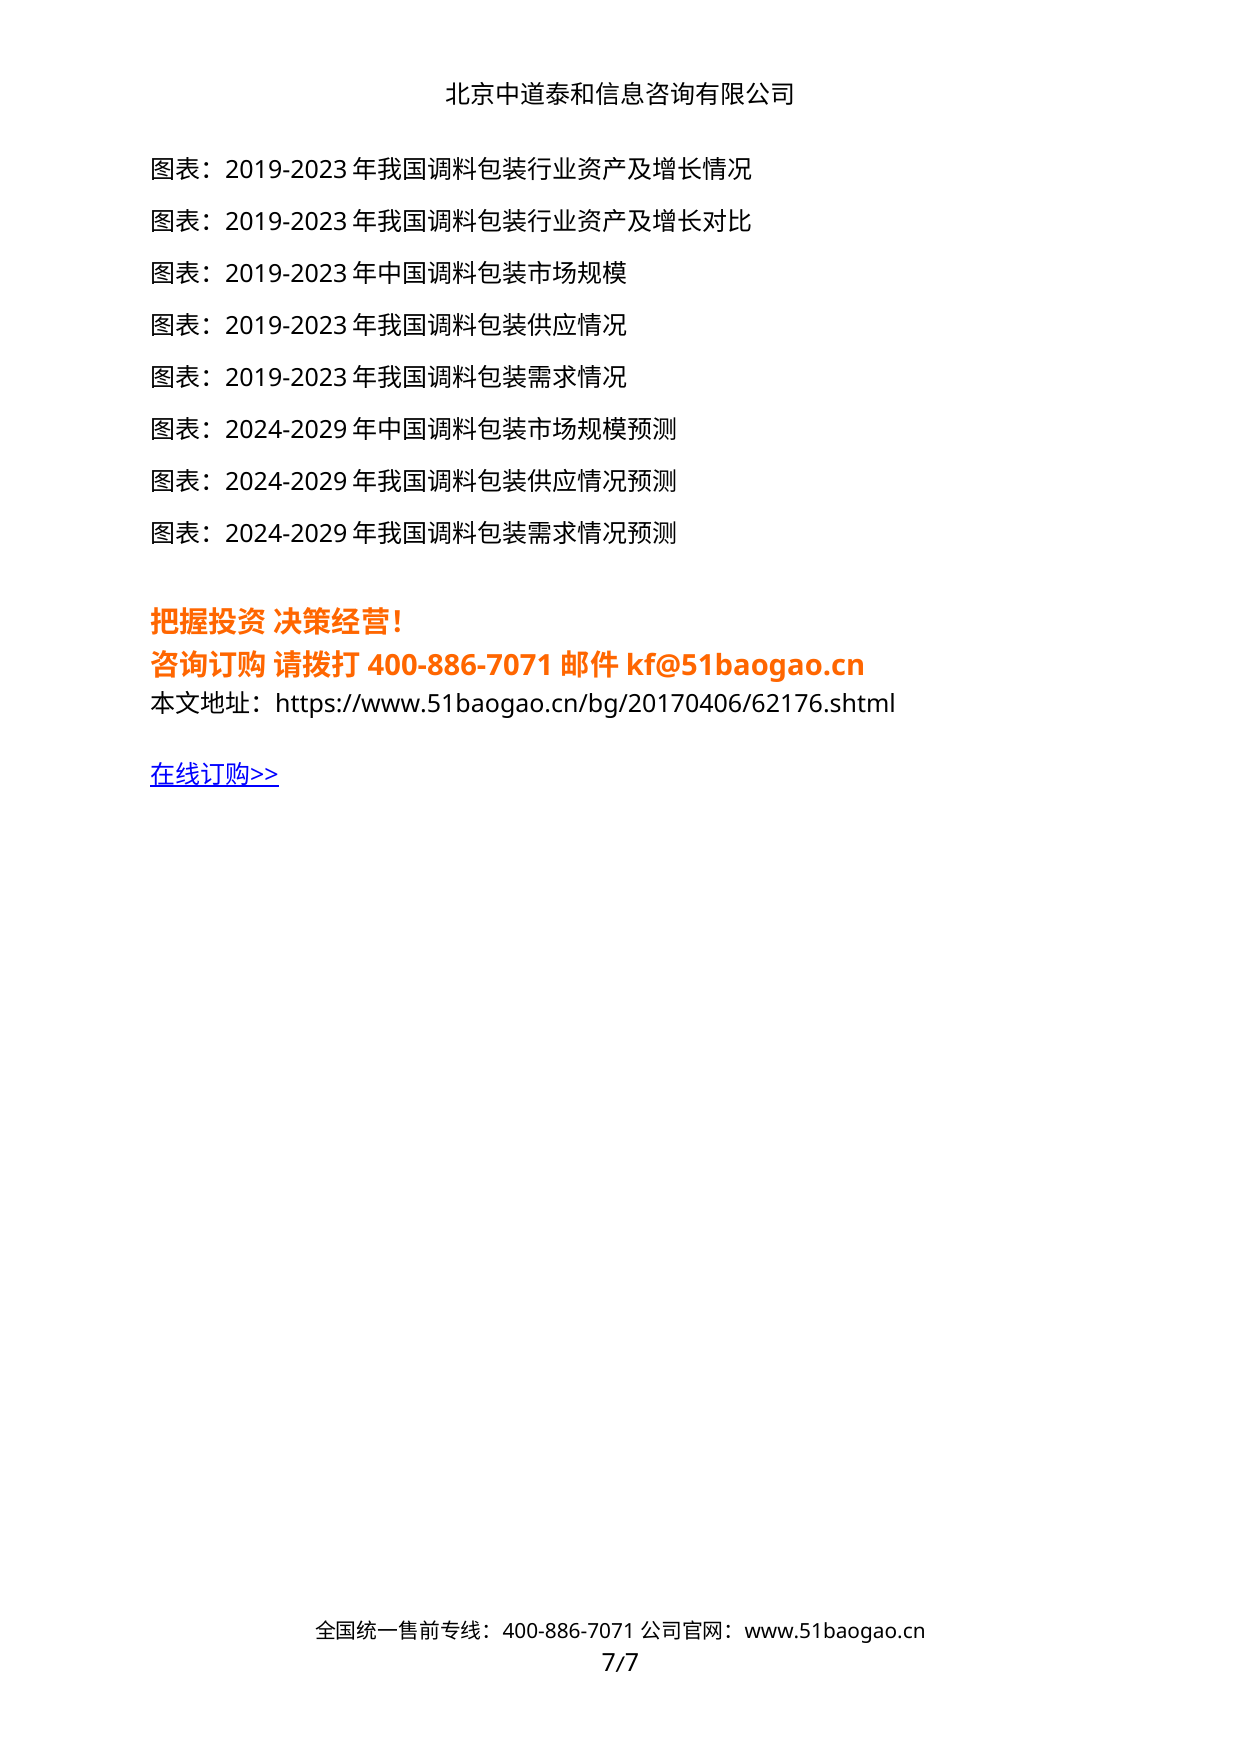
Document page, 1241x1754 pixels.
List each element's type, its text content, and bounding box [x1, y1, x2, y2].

text 在线订购>> [150, 720, 1090, 790]
text 图表：2024-2029年我国调料包装需求情况预测 [150, 513, 1090, 549]
text 图表：2024-2029年我国调料包装供应情况预测 [150, 461, 1090, 497]
text 把握投资 决策经营！咨询订购 请拨打 400-886-7071 邮件 kf@51baogao.cn本文地址：https://www.51baogao.cn/bg/20170406/62176.shtml [150, 565, 1090, 720]
text 图表：2024-2029年中国调料包装市场规模预测 [150, 409, 1090, 446]
text 图表：2019-2023年中国调料包装市场规模 [150, 254, 1090, 290]
text 图表：2019-2023年我国调料包装行业资产及增长对比 [150, 202, 1090, 238]
text 图表：2019-2023年我国调料包装需求情况 [150, 357, 1090, 394]
text 图表：2019-2023年我国调料包装行业资产及增长情况 [150, 150, 1090, 186]
text 图表：2019-2023年我国调料包装供应情况 [150, 306, 1090, 342]
